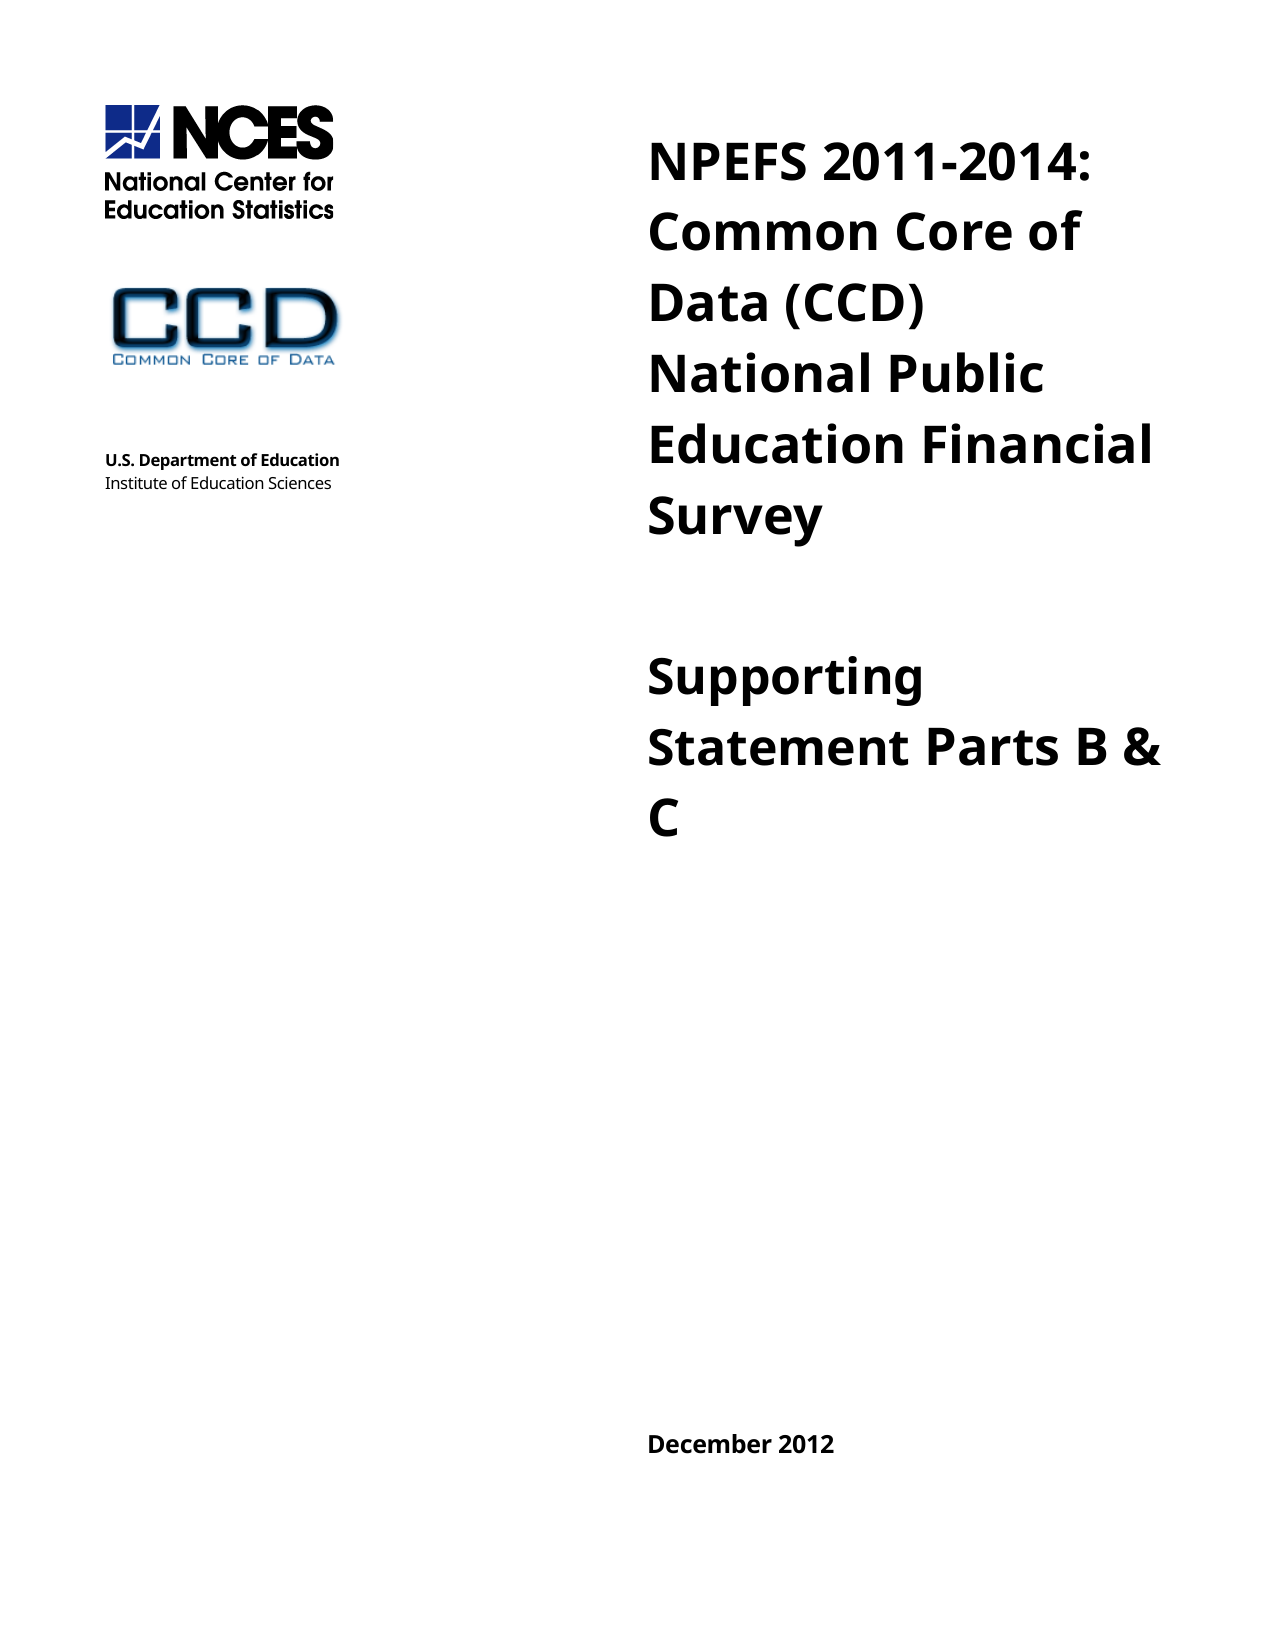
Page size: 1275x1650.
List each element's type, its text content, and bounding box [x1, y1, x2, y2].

picture [105, 287, 346, 381]
text Supporting Statement Parts B & C [647, 641, 1170, 851]
picture [105, 105, 334, 219]
text December 2012 [647, 1426, 1170, 1460]
text National Public Education Financial Survey [647, 337, 1170, 550]
text NPEFS 2011-2014: Common Core of Data (CCD) [647, 124, 1170, 337]
text Sciences [105, 472, 600, 494]
text Department of Education [105, 449, 600, 472]
